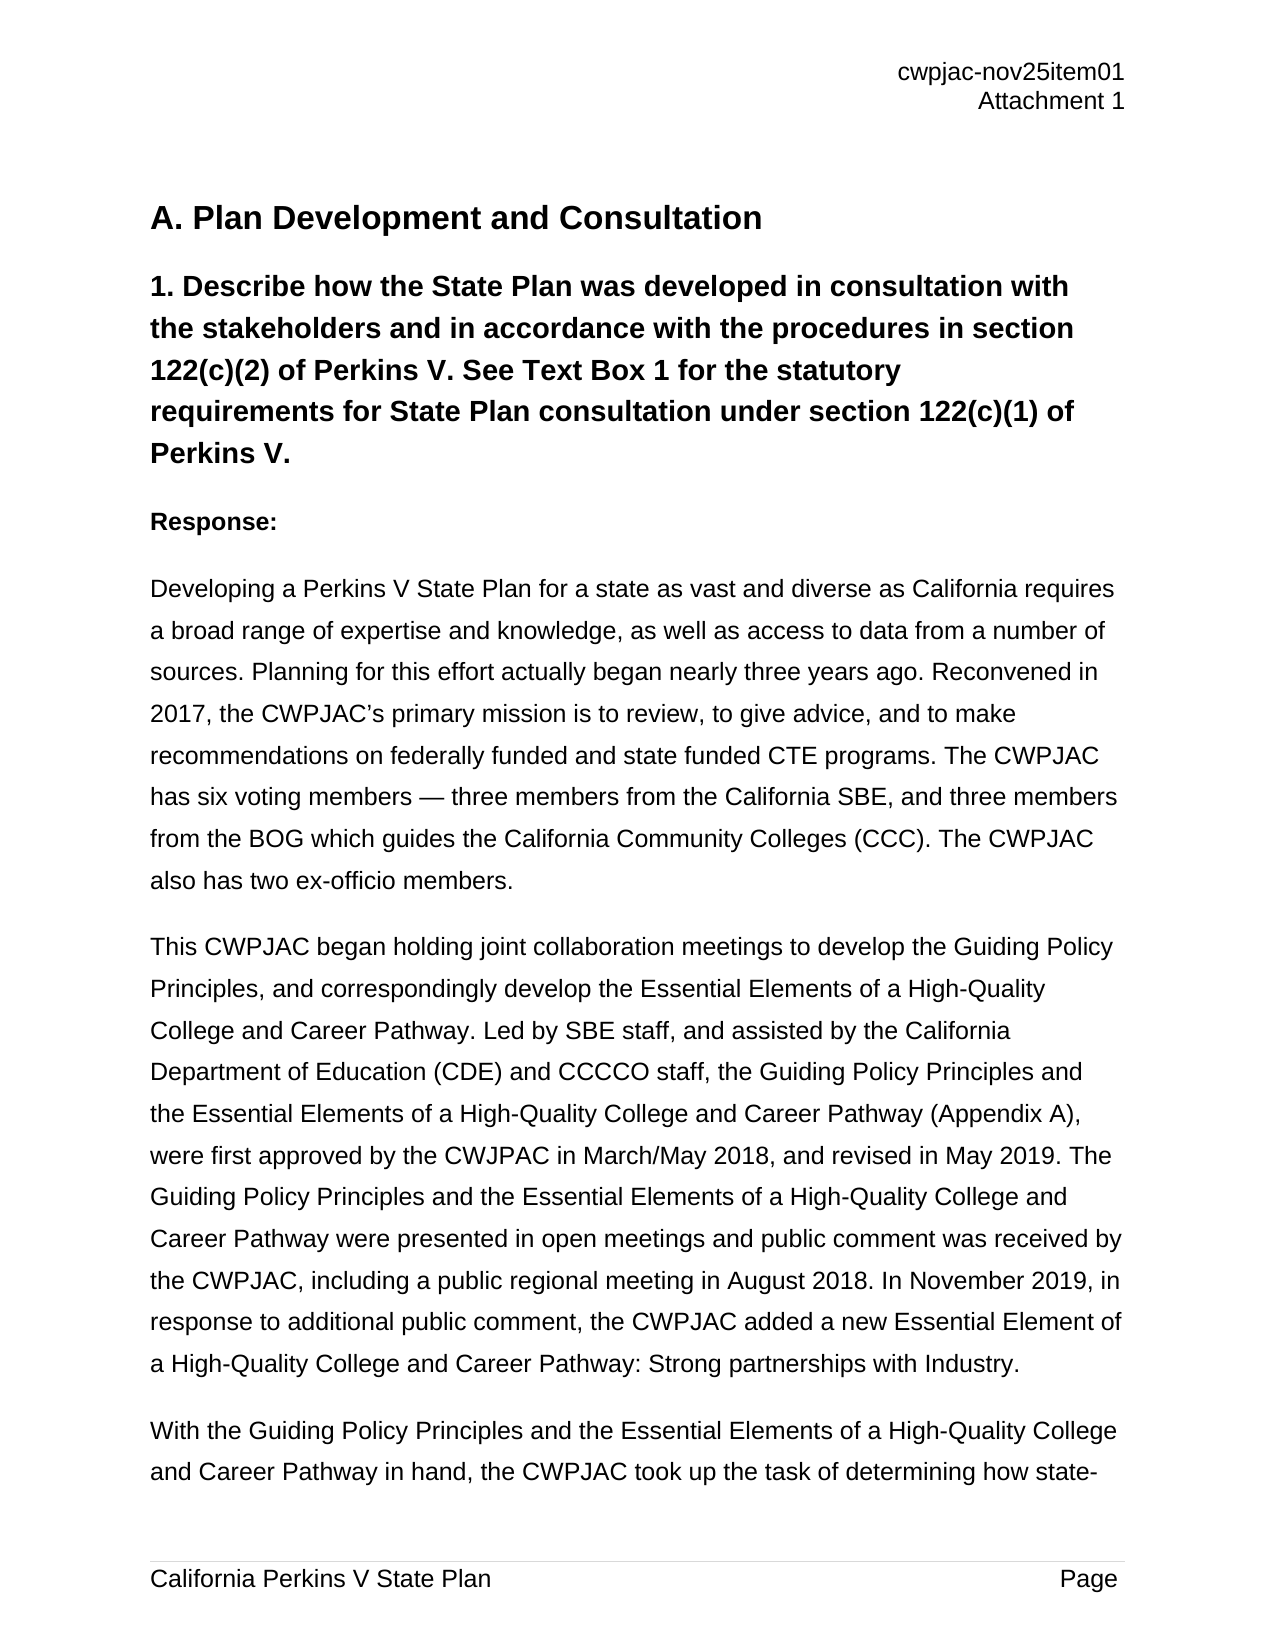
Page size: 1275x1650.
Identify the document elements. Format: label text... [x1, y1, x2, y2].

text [150, 1403, 1125, 1486]
text This CWPJAC began holding joint collaboration meetings to develop the Guiding Policy Principles, and correspondingly develop the Essential Elements of a High-Quality College and Career Pathway. Led by SBE staff, and assisted by the California Department of Education (CDE) and CCCCO staff, the Guiding Policy Principles and the Essential Elements of a High-Quality College and Career Pathway (Appendix A), were first approved by the CWJPAC in March/May 2018, and revised in May 2019. The Guiding Policy Principles and the Essential Elements of a High-Quality College and Career Pathway were presented in open meetings and public comment was received by the CWPJAC, including a public regional meeting in August 2018. In November 2019, in response to additional public comment, the CWPJAC added a new Essential Element of a High-Quality College and Career Pathway: Strong partnerships with Industry. [150, 919, 1125, 1378]
subtitle 1. Describe how the State Plan was developed in consultation with the stakeholders and in accordance with the procedures in section 122(c)(2) of Perkins V. See Text Box 1 for the statutory requirements for State Plan consultation under section 122(c)(1) of Perkins V. [150, 261, 1087, 469]
text Developing a Perkins V State Plan for a state as vast and diverse as California requires a broad range of expertise and knowledge, as well as access to data from a number of sources. Planning for this effort actually began nearly three years ago. Reconvened in 2017, the CWPJAC’s primary mission is to review, to give advice, and to make recommendations on federally funded and state funded CTE programs. The CWPJAC has six voting members — three members from the California SBE, and three members from the BOG which guides the California Community Colleges (CCC). The CWPJAC also has two ex-officio members. [150, 561, 1125, 894]
subtitle A. Plan Development and Consultation [150, 194, 1012, 236]
text Response: [150, 494, 1125, 536]
